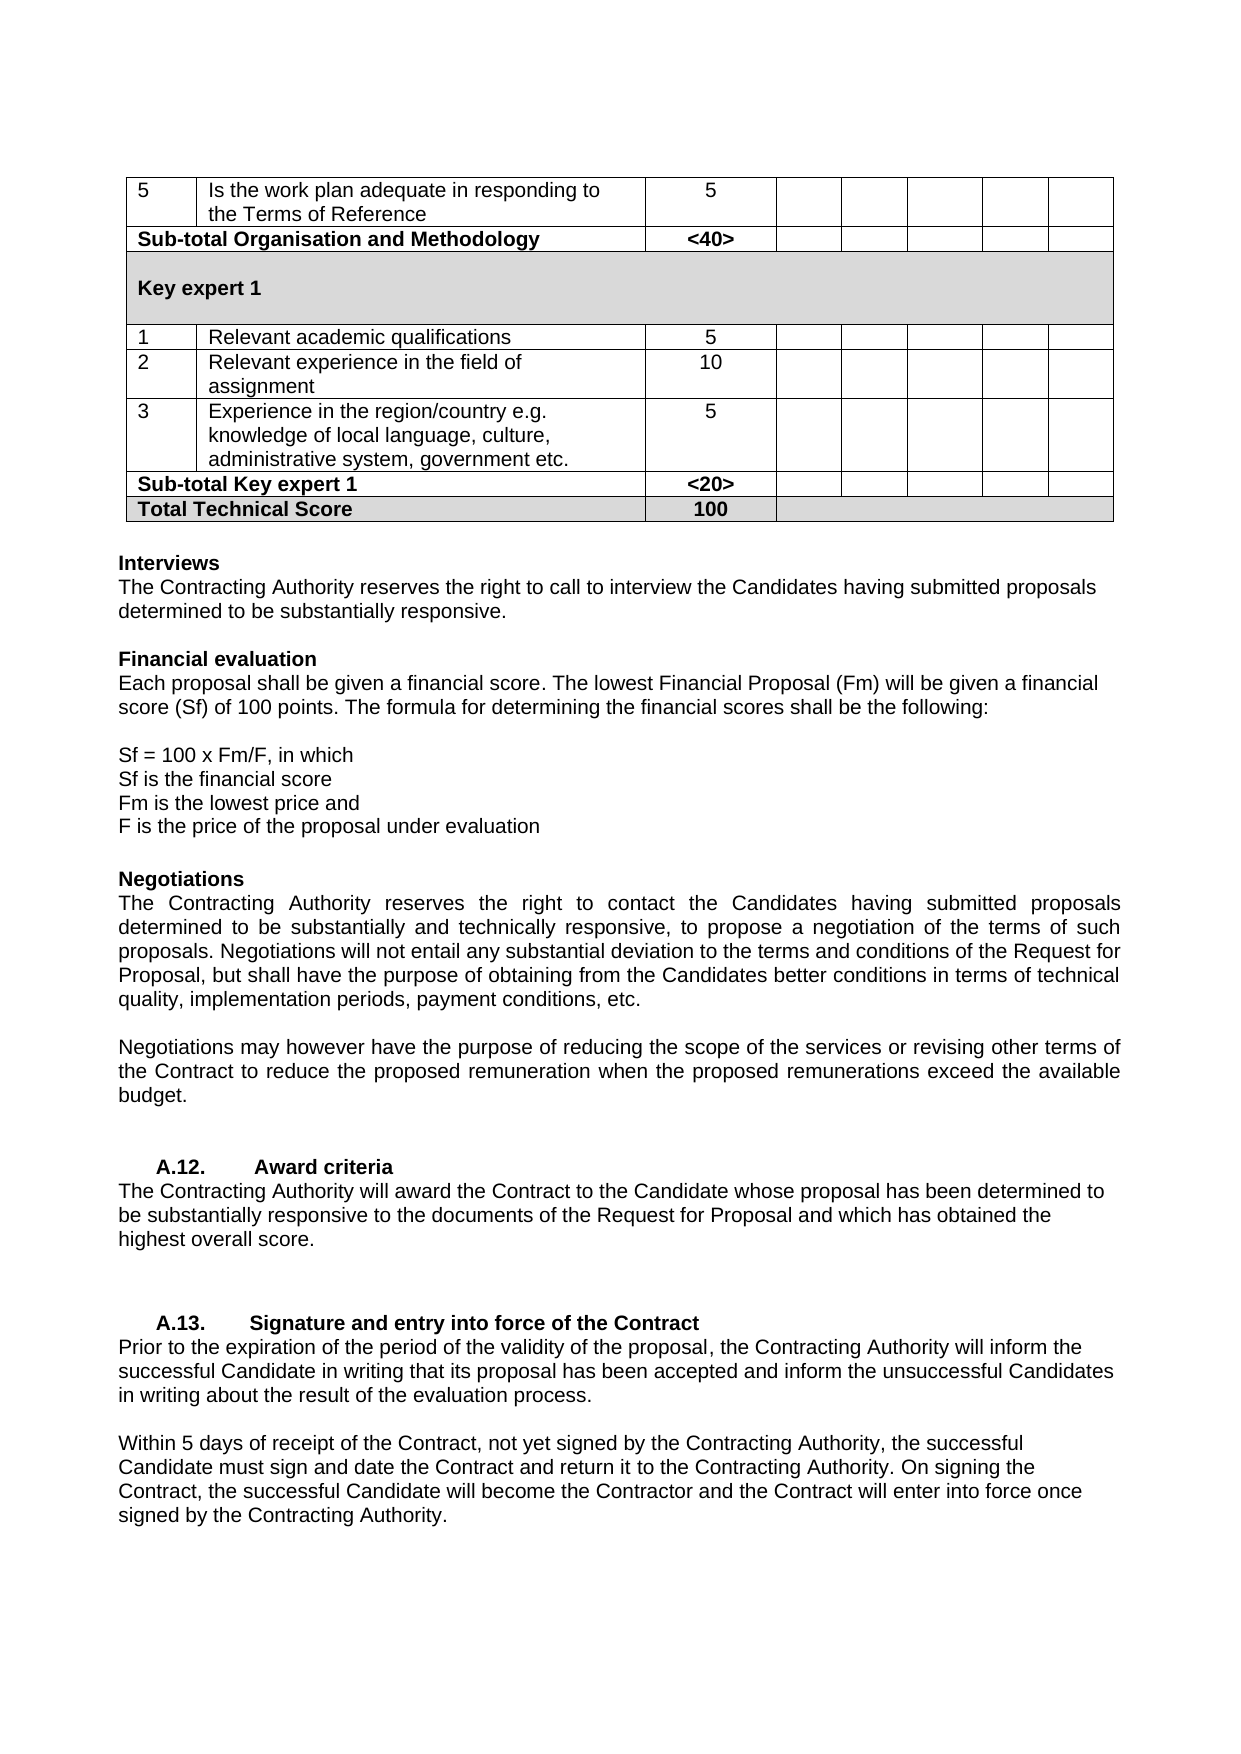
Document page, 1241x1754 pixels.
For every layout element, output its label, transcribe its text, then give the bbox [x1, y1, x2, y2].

table_cell [842, 325, 907, 349]
table_cell [777, 497, 1113, 521]
table_cell [908, 350, 982, 398]
text Negotiations [118, 867, 1122, 891]
table_cell [842, 350, 907, 398]
table_cell [983, 325, 1048, 349]
table_cell Total Technical Score [127, 497, 645, 521]
text A.12. Award criteria [118, 1154, 1122, 1178]
table_cell 100 [646, 497, 776, 521]
table_cell [777, 178, 841, 226]
table_cell 5 [127, 178, 196, 226]
text The Contracting Authority reserves the right to call to interview the Candidates having submitted proposals determined to be substantially responsive. [118, 575, 1122, 623]
table_cell [1049, 178, 1113, 226]
table_cell [908, 472, 982, 496]
table_cell 1 [127, 325, 196, 349]
table_cell [908, 399, 982, 471]
table_cell [777, 325, 841, 349]
table_cell [908, 325, 982, 349]
text Sf = 100 x Fm/F, in which [118, 742, 1122, 766]
text Financial evaluation [118, 647, 1122, 671]
table_cell <20> [646, 472, 776, 496]
text The Contracting Authority reserves the right to contact the Candidates having submitted proposals determined to be substantially and technically responsive, to propose a negotiation of the terms of such proposals. Negotiations will not entail any substantial deviation to the terms and conditions of the Request for Proposal, but shall have the purpose of obtaining from the Candidates better conditions in terms of technical quality, implementation periods, payment conditions, etc. [118, 891, 1122, 1011]
text Prior to the expiration of the period of the validity of the proposal, the Contracting Authority will inform the successful Candidate in writing that its proposal has been accepted and inform the unsuccessful Candidates in writing about the result of the evaluation process. [118, 1335, 1122, 1407]
table_cell [777, 399, 841, 471]
table_cell Relevant experience in the field of assignment [197, 350, 645, 398]
table_cell [842, 399, 907, 471]
table_cell 10 [646, 350, 776, 398]
table_cell [842, 178, 907, 226]
text F is the price of the proposal under evaluation [118, 814, 1122, 838]
table_cell [983, 472, 1048, 496]
table_cell [842, 227, 907, 251]
table_cell [983, 178, 1048, 226]
table_cell Is the work plan adequate in responding to the Terms of Reference [197, 178, 645, 226]
text Interviews [118, 551, 1122, 575]
text Sf is the financial score [118, 766, 1122, 790]
table_cell [1049, 325, 1113, 349]
table_cell <40> [646, 227, 776, 251]
table_cell [777, 472, 841, 496]
table_cell [983, 399, 1048, 471]
table_cell 5 [646, 325, 776, 349]
table_cell 5 [646, 178, 776, 226]
table_cell [1049, 399, 1113, 471]
text Each proposal shall be given a financial score. The lowest Financial Proposal (Fm) will be given a financial score (Sf) of 100 points. The formula for determining the financial scores shall be the following: [118, 671, 1122, 718]
table_cell Sub-total Key expert 1 [127, 472, 645, 496]
list Signature and entry into force of the Contract [118, 1311, 1122, 1335]
table_cell 3 [127, 399, 196, 471]
table_cell 5 [646, 399, 776, 471]
table_cell [908, 178, 982, 226]
table_cell [777, 227, 841, 251]
table_cell 2 [127, 350, 196, 398]
text Within 5 days of receipt of the Contract, not yet signed by the Contracting Authority, the successful Candidate must sign and date the Contract and return it to the Contracting Authority. On signing the Contract, the successful Candidate will become the Contractor and the Contract will enter into force once signed by the Contracting Authority. [118, 1431, 1122, 1526]
table_cell [777, 350, 841, 398]
text Negotiations may however have the purpose of reducing the scope of the services or revising other terms of the Contract to reduce the proposed remuneration when the proposed remunerations exceed the available budget. [118, 1035, 1122, 1107]
table_cell [1049, 227, 1113, 251]
table_cell [1049, 350, 1113, 398]
table_cell Experience in the region/country e.g. knowledge of local language, culture, administrative system, government etc. [197, 399, 645, 471]
table_cell [842, 472, 907, 496]
table_cell [1049, 472, 1113, 496]
text The Contracting Authority will award the Contract to the Candidate whose proposal has been determined to be substantially responsive to the documents of the Request for Proposal and which has obtained the highest overall score. [118, 1178, 1122, 1250]
table_cell Key expert 1 [127, 252, 1113, 324]
table_cell [908, 227, 982, 251]
table_cell Relevant academic qualifications [197, 325, 645, 349]
table_cell [983, 350, 1048, 398]
table_cell [983, 227, 1048, 251]
table_cell Sub-total Organisation and Methodology [127, 227, 645, 251]
text Fm is the lowest price and [118, 790, 1122, 814]
